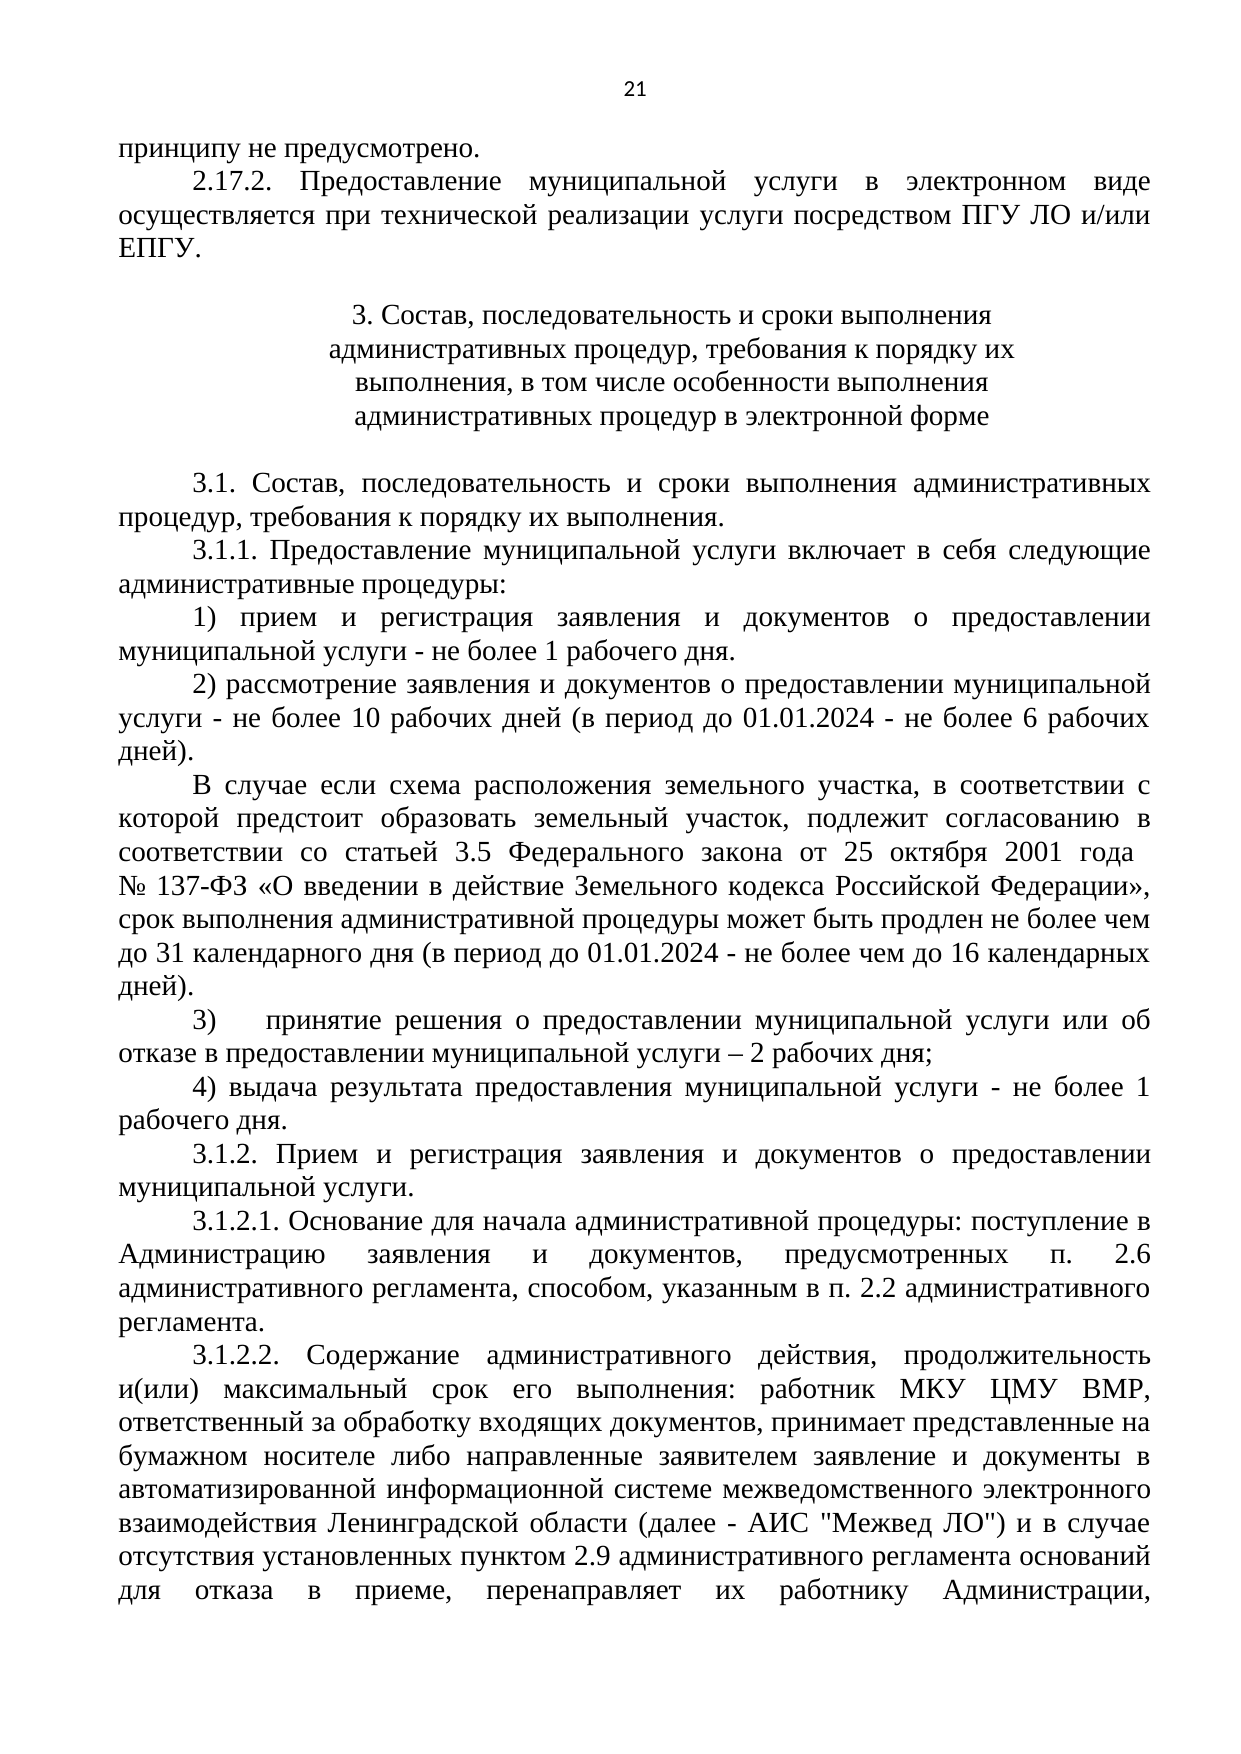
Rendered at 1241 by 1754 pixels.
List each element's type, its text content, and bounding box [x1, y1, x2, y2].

text 3.1.1. Предоставление муниципальной услуги включает в себя следующие административные процедуры: [118, 532, 1152, 599]
text В случае если схема расположения земельного участка, в соответствии с которой предстоит образовать земельный участок, подлежит согласованию в соответствии со статьей 3.5 Федерального закона от 25 октября 2001 года № 137-ФЗ «О введении в действие Земельного кодекса Российской Федерации», срок выполнения административной процедуры может быть продлен не более чем до 31 календарного дня (в период до 01.01.2024 - не более чем до 16 календарных дней). [118, 767, 1152, 1002]
text 1) прием и регистрация заявления и документов о предоставлении муниципальной услуги - не более 1 рабочего дня. [118, 599, 1152, 666]
text 2.17.2. Предоставление муниципальной услуги в электронном виде осуществляется при технической реализации услуги посредством ПГУ ЛО и/или ЕПГУ. [118, 163, 1152, 264]
text административных процедур, требования к порядку их [118, 331, 1152, 364]
text 2) рассмотрение заявления и документов о предоставлении муниципальной услуги - не более 10 рабочих дней (в период до 01.01.2024 - не более 6 рабочих дней). [118, 666, 1152, 767]
text 3.1.2. Прием и регистрация заявления и документов о предоставлении муниципальной услуги. [118, 1136, 1152, 1203]
text 3.1. Состав, последовательность и сроки выполнения административных процедур, требования к порядку их выполнения. [118, 465, 1152, 532]
text административных процедур в электронной форме [118, 398, 1152, 432]
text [118, 130, 1152, 163]
text 3. Состав, последовательность и сроки выполнения [118, 297, 1152, 331]
text выполнения, в том числе особенности выполнения [118, 364, 1152, 398]
text 4) выдача результата предоставления муниципальной услуги - не более 1 рабочего дня. [118, 1069, 1152, 1136]
text 3) принятие решения о предоставлении муниципальной услуги или об отказе в предоставлении муниципальной услуги – 2 рабочих дня; [118, 1002, 1152, 1069]
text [118, 1337, 1152, 1606]
text 3.1.2.1. Основание для начала административной процедуры: поступление в Администрацию заявления и документов, предусмотренных п. 2.6 административного регламента, способом, указанным в п. 2.2 административного регламента. [118, 1203, 1152, 1337]
